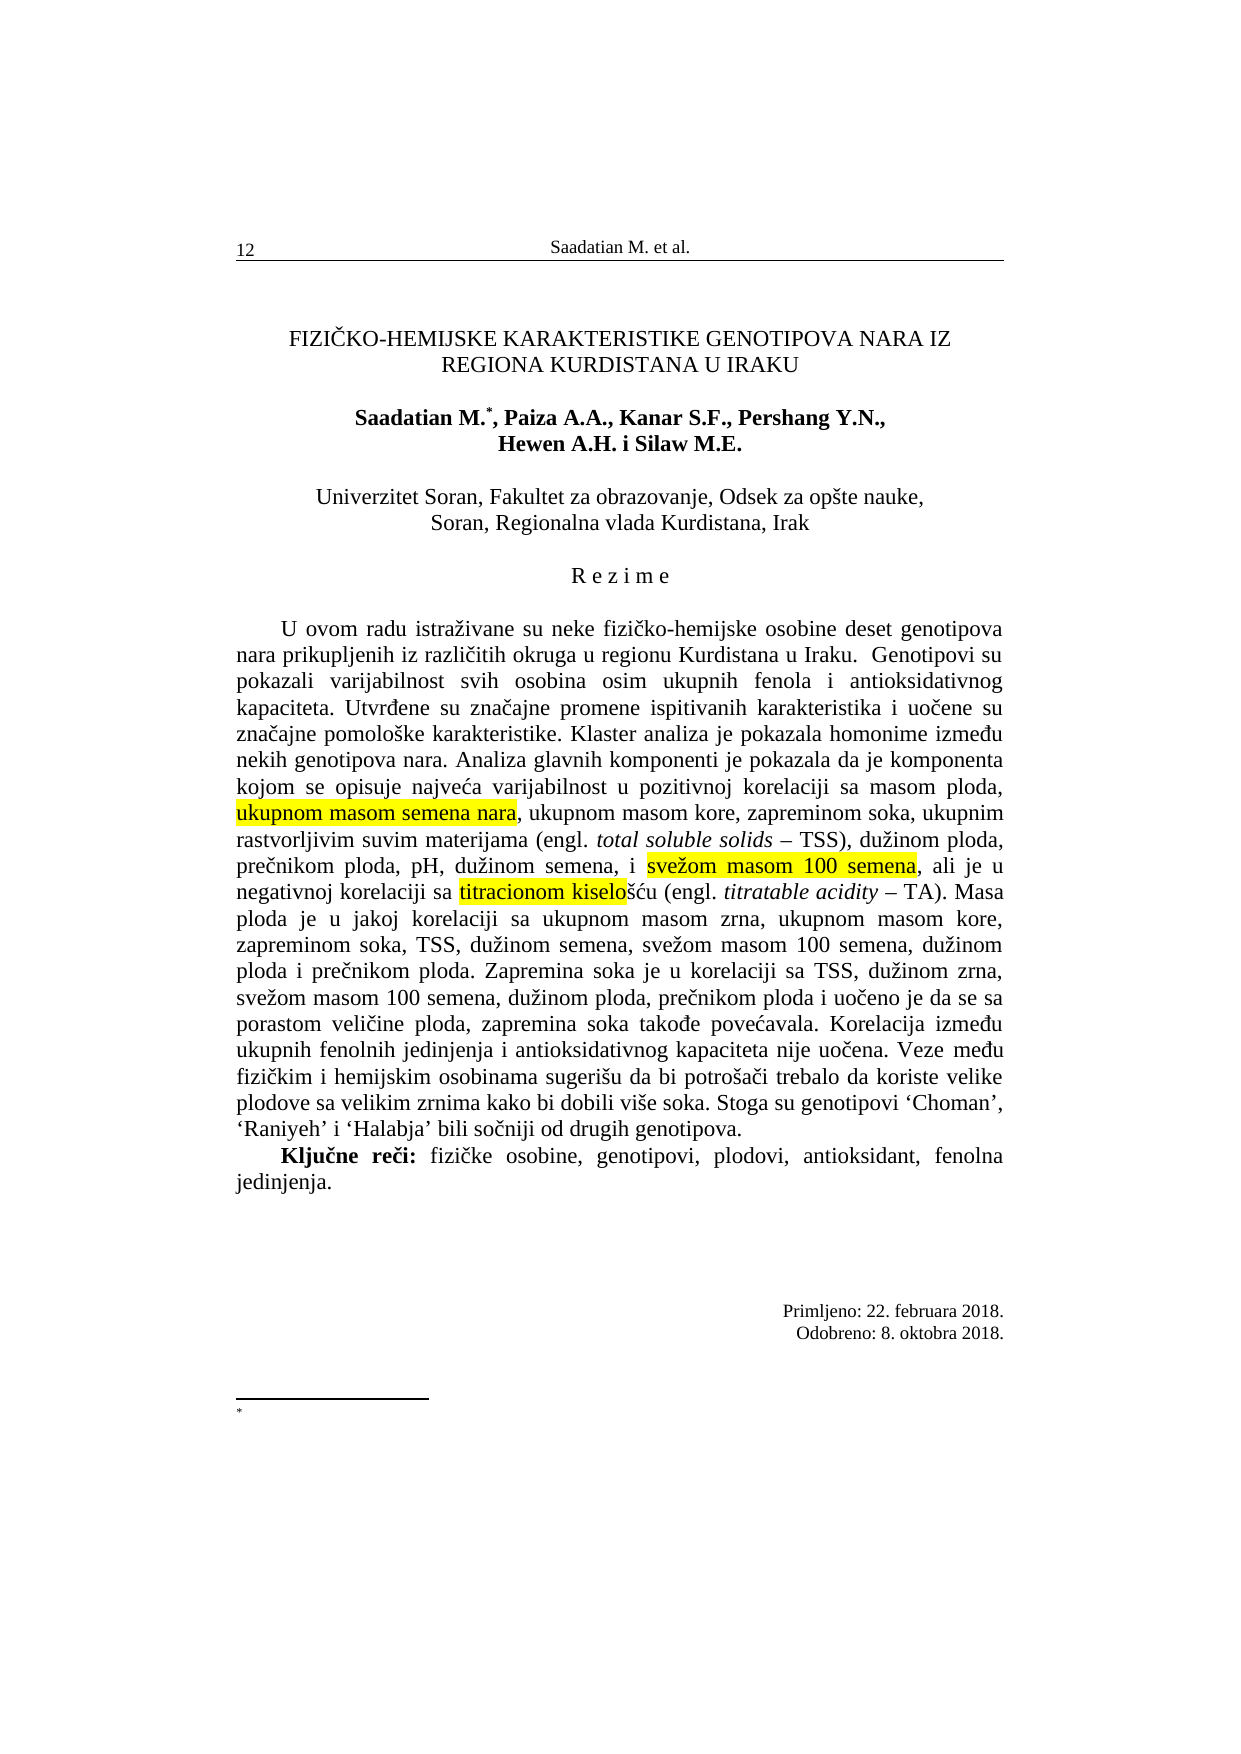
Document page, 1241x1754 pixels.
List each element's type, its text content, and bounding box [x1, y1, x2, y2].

text Soran, Regionalna vlada Kurdistana, Irak [236, 509, 1004, 536]
text Univerzitet Soran, Fakultet za obrazovanje, Odsek za opšte nauke, [236, 483, 1004, 509]
text FIZIČKO-HEMIJSKE KARAKTERISTIKE GENOTIPOVA NARA IZ REGIONA KURDISTANA U IRAKU [236, 325, 1004, 378]
text Primljeno: 22. februara 2018. [236, 1300, 1004, 1322]
text Saadatian M.*, Paiza A.A., Kanar S.F., Pershang Y.N., [236, 404, 1004, 430]
text Ključne reči: fizičke osobine, genotipovi, plodovi, antioksidant, fenolna jedinjenja. [236, 1142, 1004, 1194]
text Hewen A.H. i Silaw M.E. [236, 430, 1004, 457]
text U ovom radu istraživane su neke fizičko-hemijske osobine deset genotipova nara prikupljenih iz različitih okruga u regionu Kurdistana u Iraku. Genotipovi su pokazali varijabilnost svih osobina osim ukupnih fenola i antioksidativnog kapaciteta. Utvrđene su značajne promene ispitivanih karakteristika i uočene su značajne pomološke karakteristike. Klaster analiza je pokazala homonime između nekih genotipova nara. Analiza glavnih komponenti je pokazala da je komponenta kojom se opisuje najveća varijabilnost u pozitivnoj korelaciji sa masom ploda, ukupnom masom semena nara, ukupnom masom kore, zapreminom soka, ukupnim rastvorljivim suvim materijama (engl. total soluble solids – TSS), dužinom ploda, prečnikom ploda, pH, dužinom semena, i svežom masom 100 semena, ali je u negativnoj korelaciji sa titracionom kiselošću (engl. titratable acidity – TA). Masa ploda je u jakoj korelaciji sa ukupnom masom zrna, ukupnom masom kore, zapreminom soka, TSS, dužinom semena, svežom masom 100 semena, dužinom ploda i prečnikom ploda. Zapremina soka je u korelaciji sa TSS, dužinom zrna, svežom masom 100 semena, dužinom ploda, prečnikom ploda i uočeno je da se sa porastom veličine ploda, zapremina soka takođe povećavala. Korelacija između ukupnih fenolnih jedinjenja i antioksidativnog kapaciteta nije uočena. Veze među fizičkim i hemijskim osobinama sugerišu da bi potrošači trebalo da koriste velike plodove sa velikim zrnima kako bi dobili više soka. Stoga su genotipovi ‘Choman’, ‘Raniyeh’ i ‘Halabja’ bili sočniji od drugih genotipova. [236, 615, 1004, 1142]
text R e z i m e [236, 562, 1004, 588]
text Odobreno: 8. oktobra 2018. [236, 1322, 1004, 1343]
